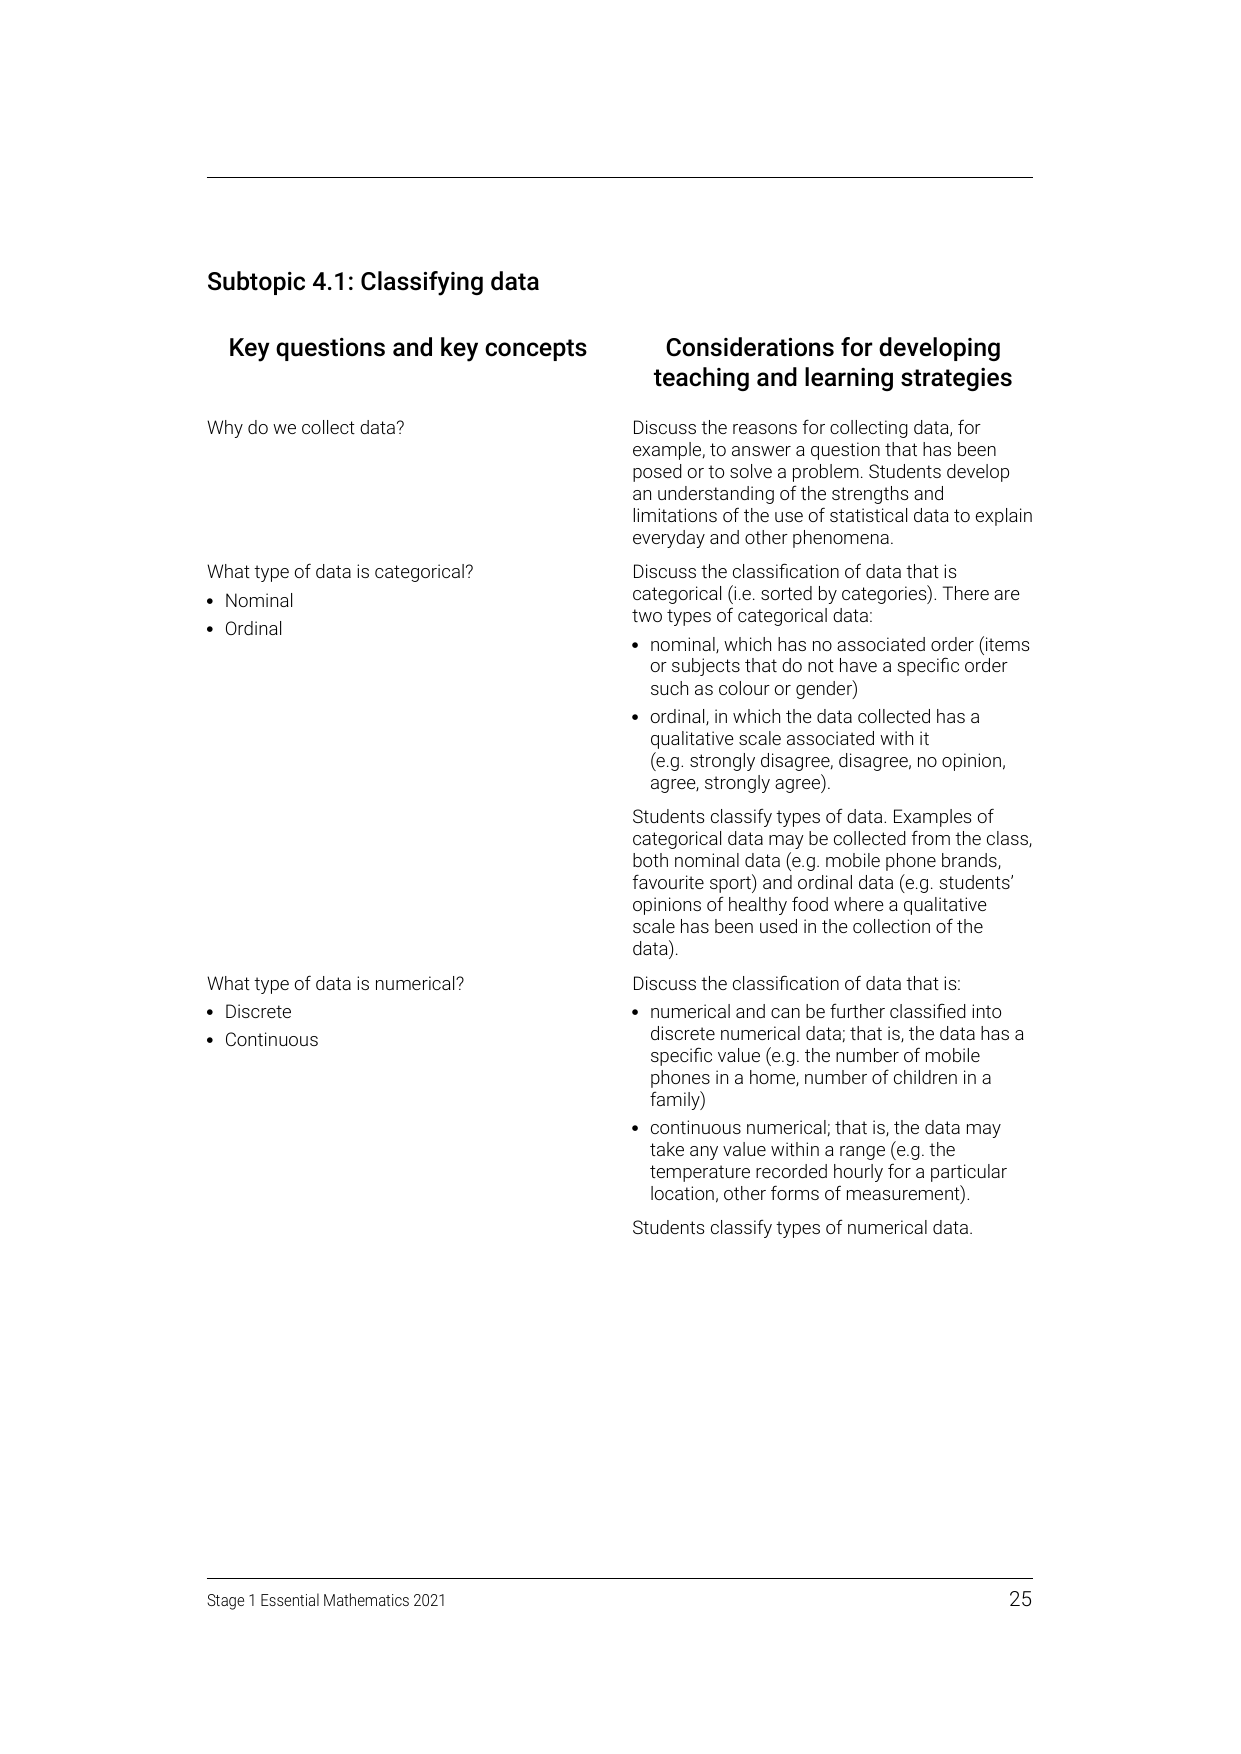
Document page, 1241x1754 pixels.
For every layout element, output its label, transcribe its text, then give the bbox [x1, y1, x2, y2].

table_cell Discuss the reasons for collecting data, for example, to answer a question that has been posed or to solve a problem. Students develop an understanding of the strengths and limitations of the use of statistical data to explain everyday and other phenomena. [621, 405, 1046, 549]
table_header Key questions and key concepts [196, 334, 621, 404]
table_cell Discuss the classification of data that is categorical (i.e. sorted by categories). There are two types of categorical data: nominal, which has no associated order (items or subjects that do not have a specific order such as colour or gender) ordinal, in which the data collected has a qualitative scale associated with it (e.g. strongly disagree, disagree, no opinion, agree, strongly agree). Students classify types of data. Examples of categorical data may be collected from the class, both nominal data (e.g. mobile phone brands, favourite sport) and ordinal data (e.g. students’ opinions of healthy food where a qualitative scale has been used in the collection of the data). [621, 549, 1046, 960]
table_cell Discuss the classification of data that is: numerical and can be further classified into discrete numerical data; that is, the data has a specific value (e.g. the number of mobile phones in a home, number of children in a family) continuous numerical; that is, the data may take any value within a range (e.g. the temperature recorded hourly for a particular location, other forms of measurement). Students classify types of numerical data. [621, 960, 1046, 1239]
table_cell Why do we collect data? [196, 405, 621, 549]
table_header Considerations for developing teaching and learning strategies [621, 334, 1046, 404]
table_cell What type of data is categorical? Nominal Ordinal [196, 549, 621, 960]
table_cell What type of data is numerical? Discrete Continuous [196, 960, 621, 1239]
text Subtopic 4.1: Classifying data [207, 267, 1033, 296]
